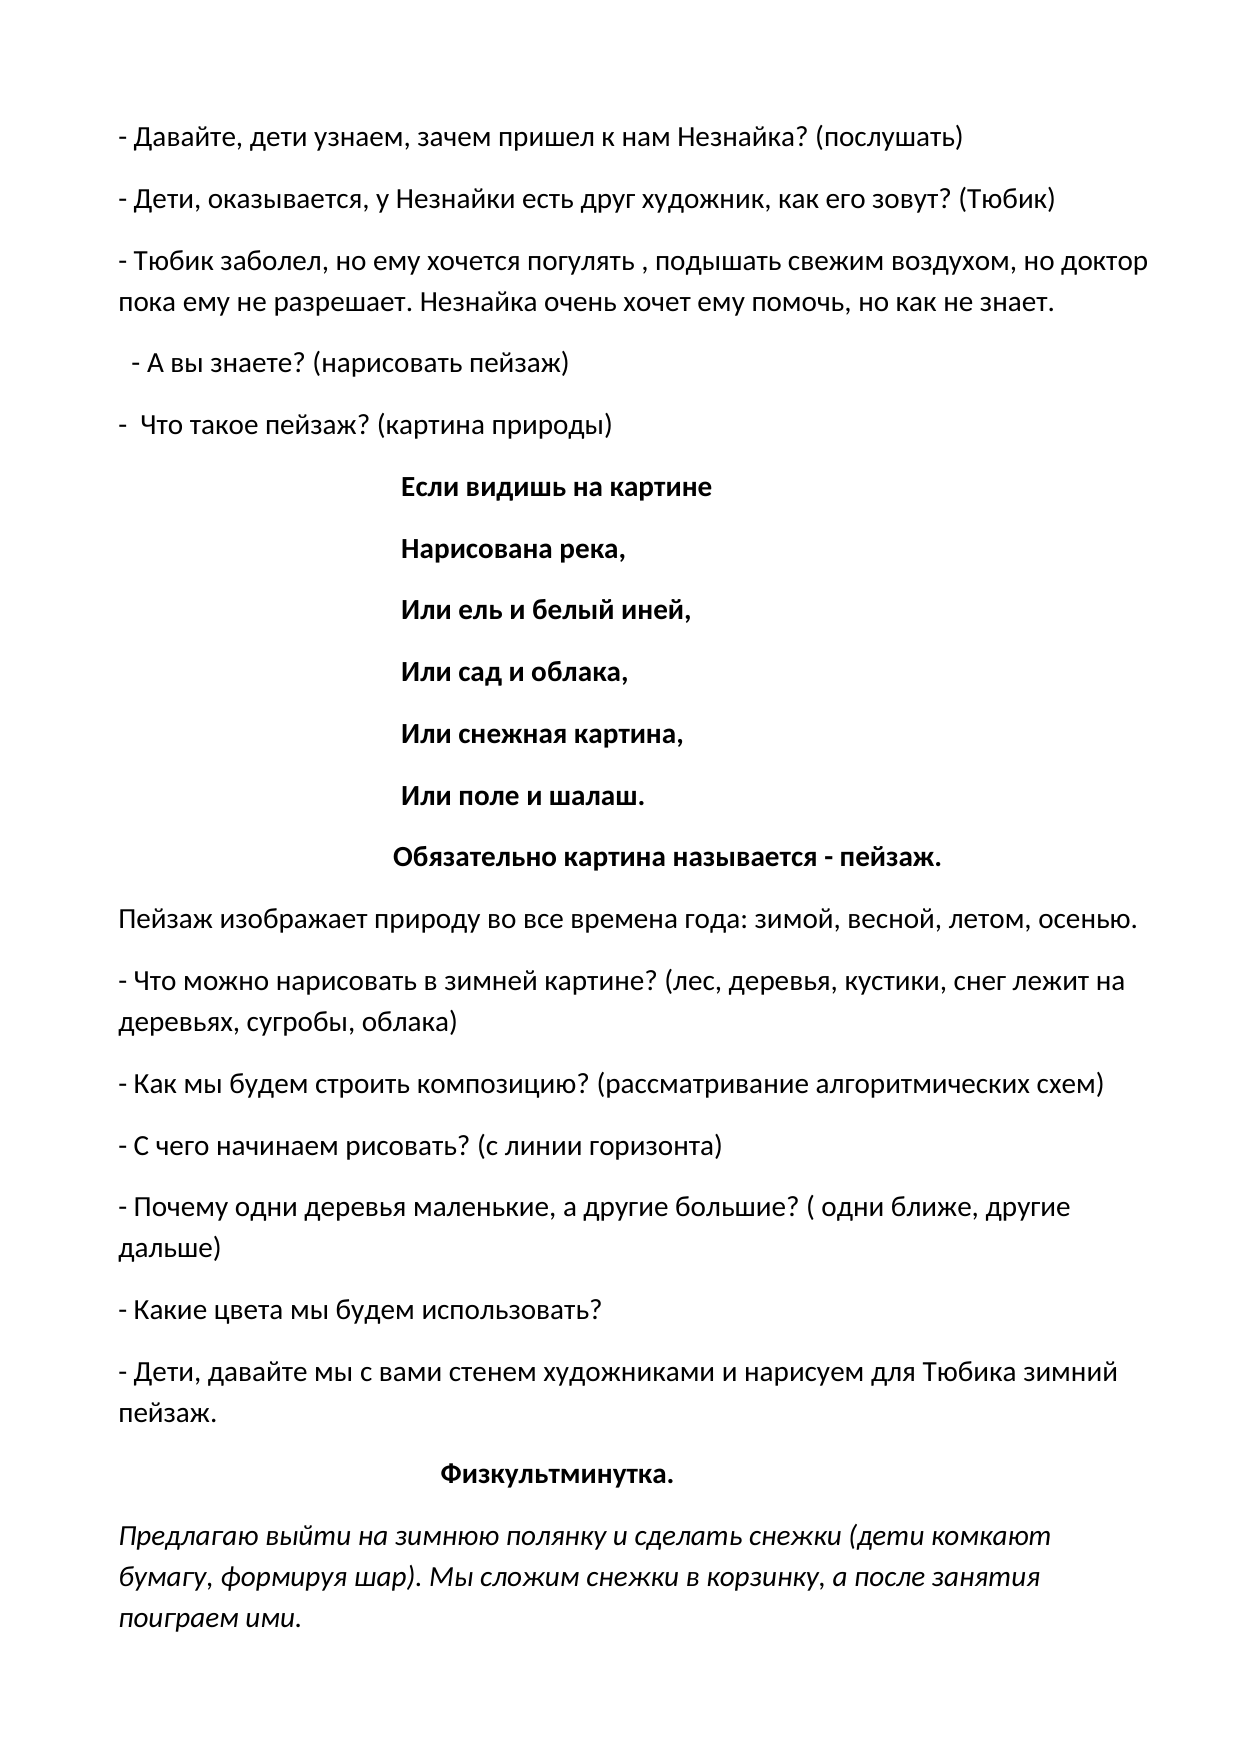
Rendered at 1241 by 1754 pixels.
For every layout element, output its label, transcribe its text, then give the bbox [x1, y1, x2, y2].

text Или сад и облака, [118, 653, 1152, 689]
text - Что такое пейзаж? (картина природы) [118, 406, 1152, 442]
text - А вы знаете? (нарисовать пейзаж) [118, 344, 1152, 380]
text - Давайте, дети узнаем, зачем пришел к нам Незнайка? (послушать) [118, 118, 1152, 154]
text - Что можно нарисовать в зимней картине? (лес, деревья, кустики, снег лежит на деревьях, сугробы, облака) [118, 962, 1152, 1039]
text Или поле и шалаш. [118, 777, 1152, 812]
text Если видишь на картине [118, 468, 1152, 503]
text - Дети, оказывается, у Незнайки есть друг художник, как его зовут? (Тюбик) [118, 180, 1152, 216]
text Обязательно картина называется - пейзаж. [118, 838, 1152, 874]
text - Дети, давайте мы с вами стенем художниками и нарисуем для Тюбика зимний пейзаж. [118, 1353, 1152, 1429]
text - Как мы будем строить композицию? (рассматривание алгоритмических схем) [118, 1065, 1152, 1100]
text - Почему одни деревья маленькие, а другие большие? ( одни ближе, другие дальше) [118, 1188, 1152, 1265]
text Нарисована река, [118, 530, 1152, 565]
text - Какие цвета мы будем использовать? [118, 1291, 1152, 1327]
text Или ель и белый иней, [118, 591, 1152, 627]
text - С чего начинаем рисовать? (с линии горизонта) [118, 1127, 1152, 1162]
text Или снежная картина, [118, 715, 1152, 751]
text - Тюбик заболел, но ему хочется погулять , подышать свежим воздухом, но доктор пока ему не разрешает. Незнайка очень хочет ему помочь, но как не знает. [118, 242, 1152, 318]
text Предлагаю выйти на зимнюю полянку и сделать снежки (дети комкают бумагу, формируя шар). Мы сложим снежки в корзинку, а после занятия поиграем ими. [118, 1517, 1152, 1635]
text Физкультминутка. [118, 1456, 1152, 1491]
text Пейзаж изображает природу во все времена года: зимой, весной, летом, осенью. [118, 900, 1152, 936]
